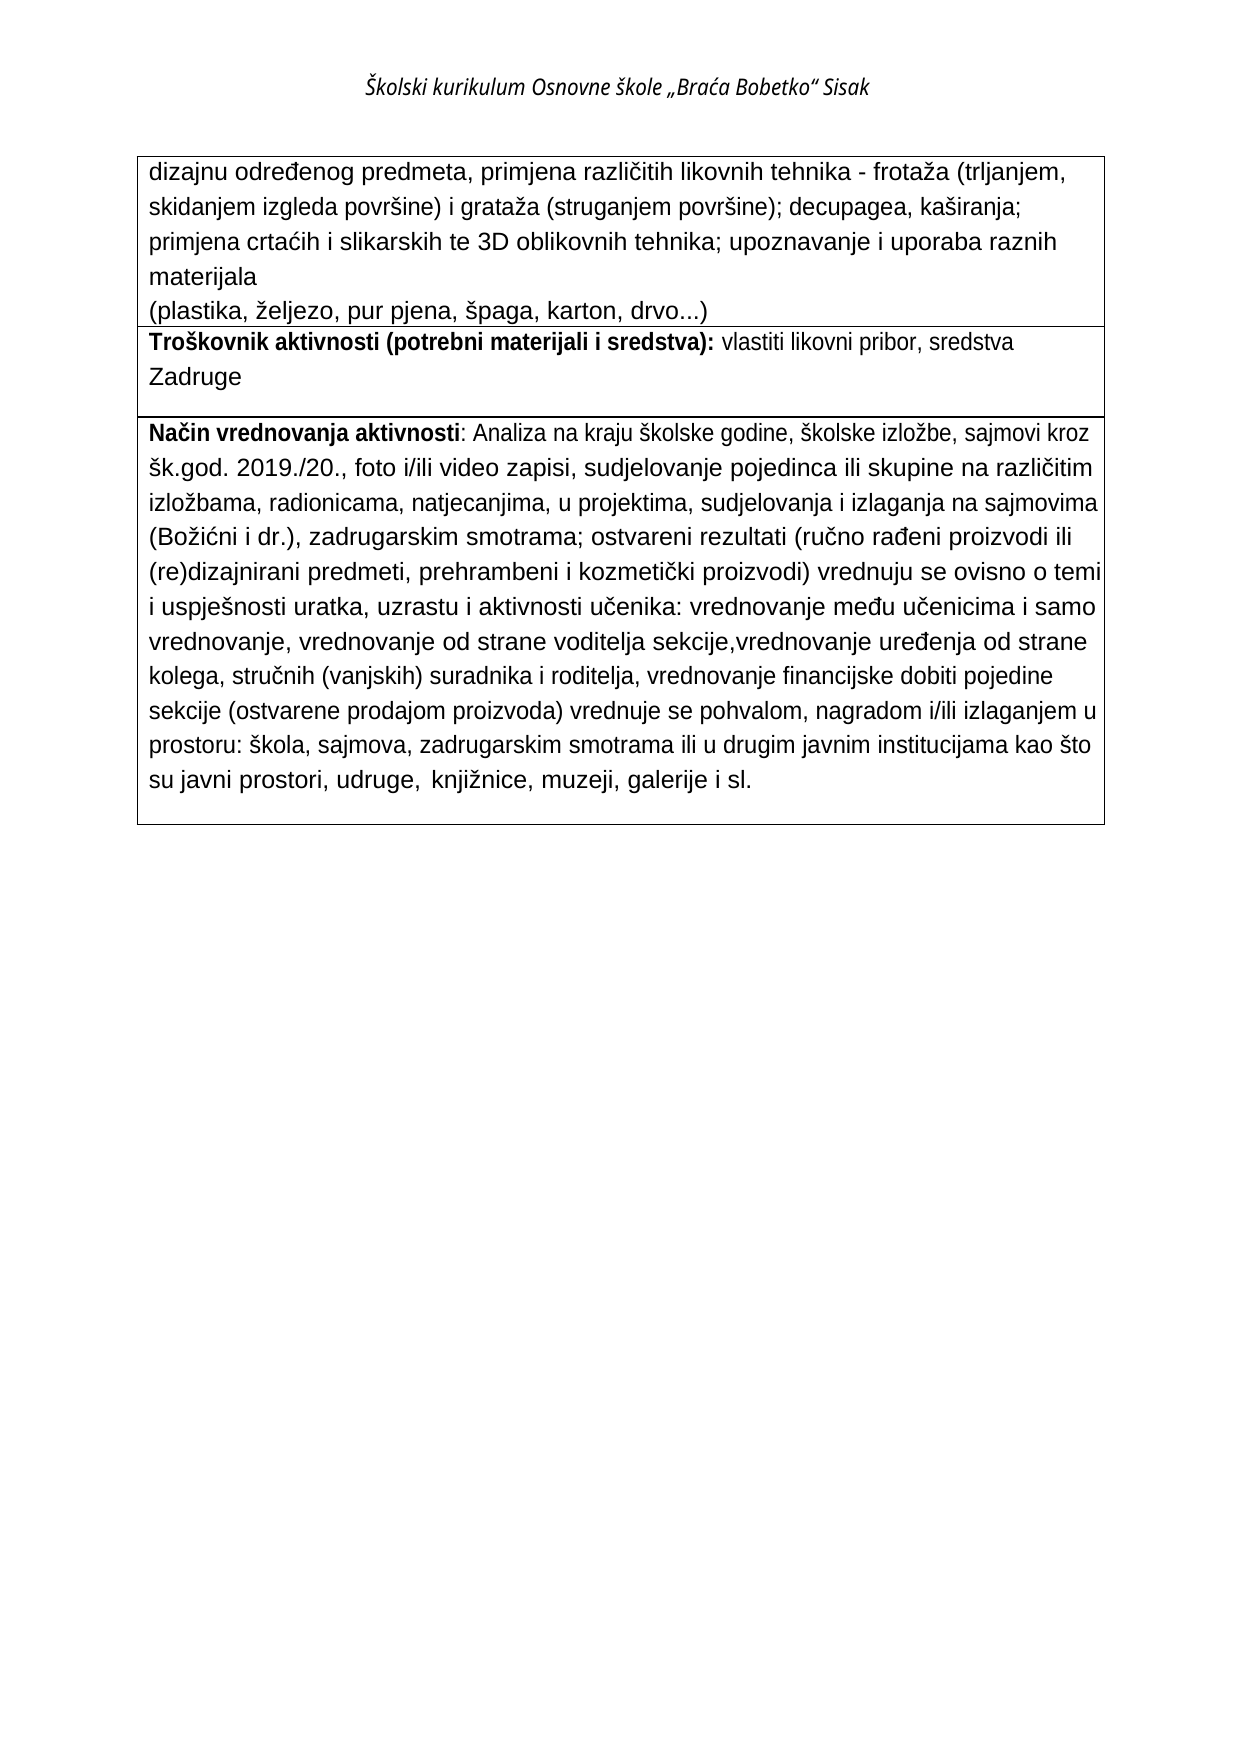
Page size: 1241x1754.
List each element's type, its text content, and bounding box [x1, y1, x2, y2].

table_cell Troškovnik aktivnosti (potrebni materijali i sredstva): vlastiti likovni pribor, sredstva Zadruge [138, 327, 1104, 416]
table_header dizajnu određenog predmeta, primjena različitih likovnih tehnika - frotaža (trljanjem, skidanjem izgleda površine) i grataža (struganjem površine); decupagea, kaširanja; primjena crtaćih i slikarskih te 3D oblikovnih tehnika; upoznavanje i uporaba raznih materijala (plastika, željezo, pur pjena, špaga, karton, drvo...) [138, 157, 1104, 326]
table_cell Način vrednovanja aktivnosti: Analiza na kraju školske godine, školske izložbe, sajmovi kroz šk.god. 2019./20., foto i/ili video zapisi, sudjelovanje pojedinca ili skupine na različitim izložbama, radionicama, natjecanjima, u projektima, sudjelovanja i izlaganja na sajmovima (Božićni i dr.), zadrugarskim smotrama; ostvareni rezultati (ručno rađeni proizvodi ili (re)dizajnirani predmeti, prehrambeni i kozmetički proizvodi) vrednuju se ovisno o temi i uspješnosti uratka, uzrastu i aktivnosti učenika: vrednovanje među učenicima i samo vrednovanje, vrednovanje od strane voditelja sekcije,vrednovanje uređenja od strane kolega, stručnih (vanjskih) suradnika i roditelja, vrednovanje financijske dobiti pojedine sekcije (ostvarene prodajom proizvoda) vrednuje se pohvalom, nagradom i/ili izlaganjem u prostoru: škola, sajmova, zadrugarskim smotrama ili u drugim javnim institucijama kao što su javni prostori, udruge, knjižnice, muzeji, galerije i sl. [138, 418, 1104, 823]
